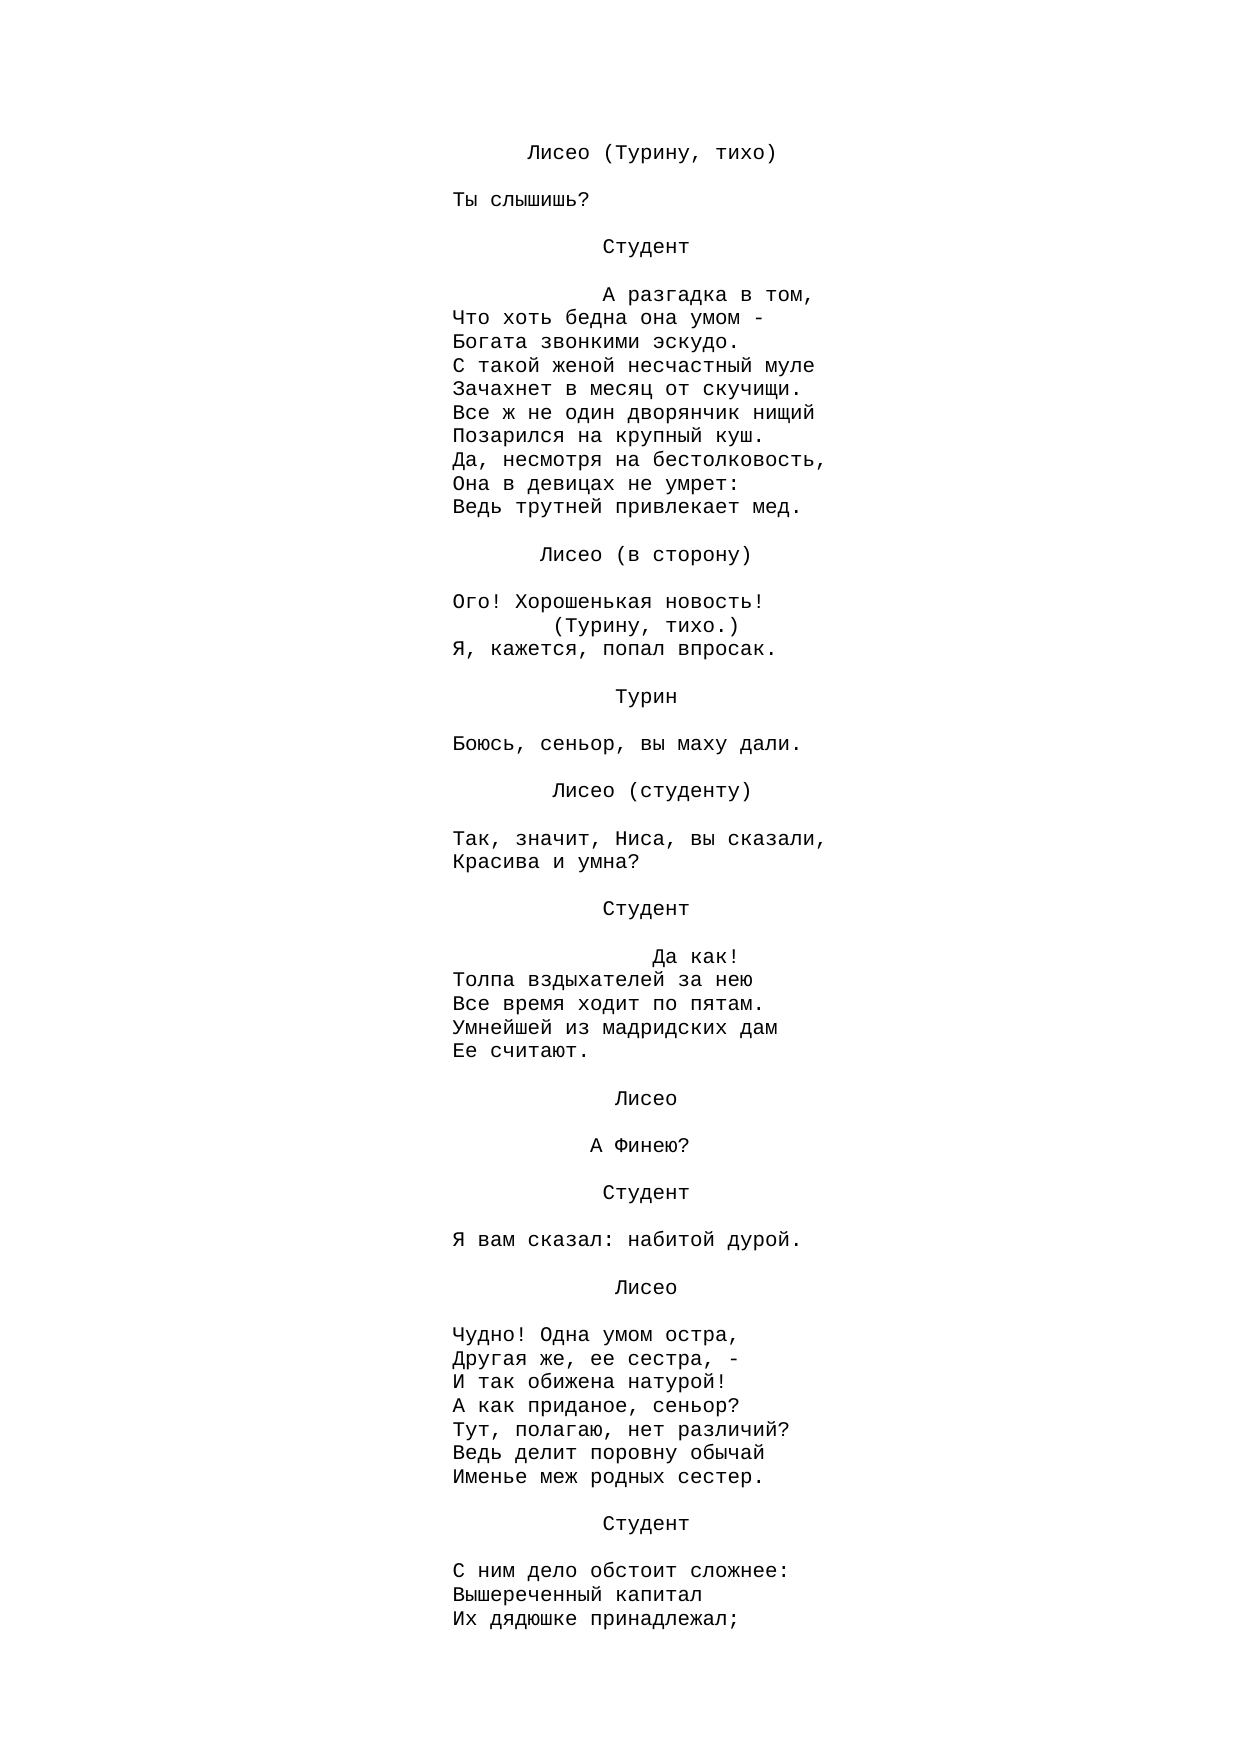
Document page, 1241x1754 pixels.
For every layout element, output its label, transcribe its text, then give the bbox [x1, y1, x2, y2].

text Богата звонкими эскудо. [177, 331, 1152, 354]
text Тут, полагаю, нет различий? [177, 1419, 1152, 1442]
text Толпа вздыхателей за нею [177, 969, 1152, 993]
text Турин [177, 686, 1152, 709]
text Что хоть бедна она умом - [177, 307, 1152, 331]
text Лисео (в сторону) [177, 544, 1152, 567]
text Ведь трутней привлекает мед. [177, 496, 1152, 520]
text Вышереченный капитал [177, 1584, 1152, 1608]
text Их дядюшке принадлежал; [177, 1608, 1152, 1631]
text Лисео [177, 1277, 1152, 1300]
text Так, значит, Ниса, вы сказали, [177, 827, 1152, 851]
text А Финею? [177, 1135, 1152, 1158]
text Ведь делит поровну обычай [177, 1442, 1152, 1466]
text (Турину, тихо.) [177, 615, 1152, 638]
text Все ж не один дворянчик нищий [177, 402, 1152, 426]
text Ее считают. [177, 1040, 1152, 1064]
text Зачахнет в месяц от скучищи. [177, 378, 1152, 402]
text Ты слышишь? [177, 189, 1152, 213]
text Она в девицах не умрет: [177, 473, 1152, 496]
text А разгадка в том, [177, 284, 1152, 307]
text Именье меж родных сестер. [177, 1466, 1152, 1489]
text А как приданое, сеньор? [177, 1395, 1152, 1419]
text Да как! [177, 946, 1152, 969]
text Студент [177, 1513, 1152, 1537]
text Студент [177, 236, 1152, 260]
text С ним дело обстоит сложнее: [177, 1561, 1152, 1584]
text Боюсь, сеньор, вы маху дали. [177, 733, 1152, 757]
text Ого! Хорошенькая новость! [177, 591, 1152, 615]
text Лисео [177, 1088, 1152, 1111]
text Чудно! Одна умом остра, [177, 1324, 1152, 1348]
text Студент [177, 1182, 1152, 1206]
text Лисео (студенту) [177, 780, 1152, 804]
text Умнейшей из мадридских дам [177, 1017, 1152, 1040]
text Я, кажется, попал впросак. [177, 638, 1152, 662]
text Красива и умна? [177, 851, 1152, 875]
text Лисео (Турину, тихо) [177, 142, 1152, 165]
text Студент [177, 898, 1152, 922]
text Да, несмотря на бестолковость, [177, 449, 1152, 473]
text И так обижена натурой! [177, 1371, 1152, 1395]
text С такой женой несчастный муле [177, 354, 1152, 378]
text Позарился на крупный куш. [177, 426, 1152, 449]
text Другая же, ее сестра, - [177, 1348, 1152, 1371]
text Я вам сказал: набитой дурой. [177, 1229, 1152, 1253]
text Все время ходит по пятам. [177, 993, 1152, 1017]
